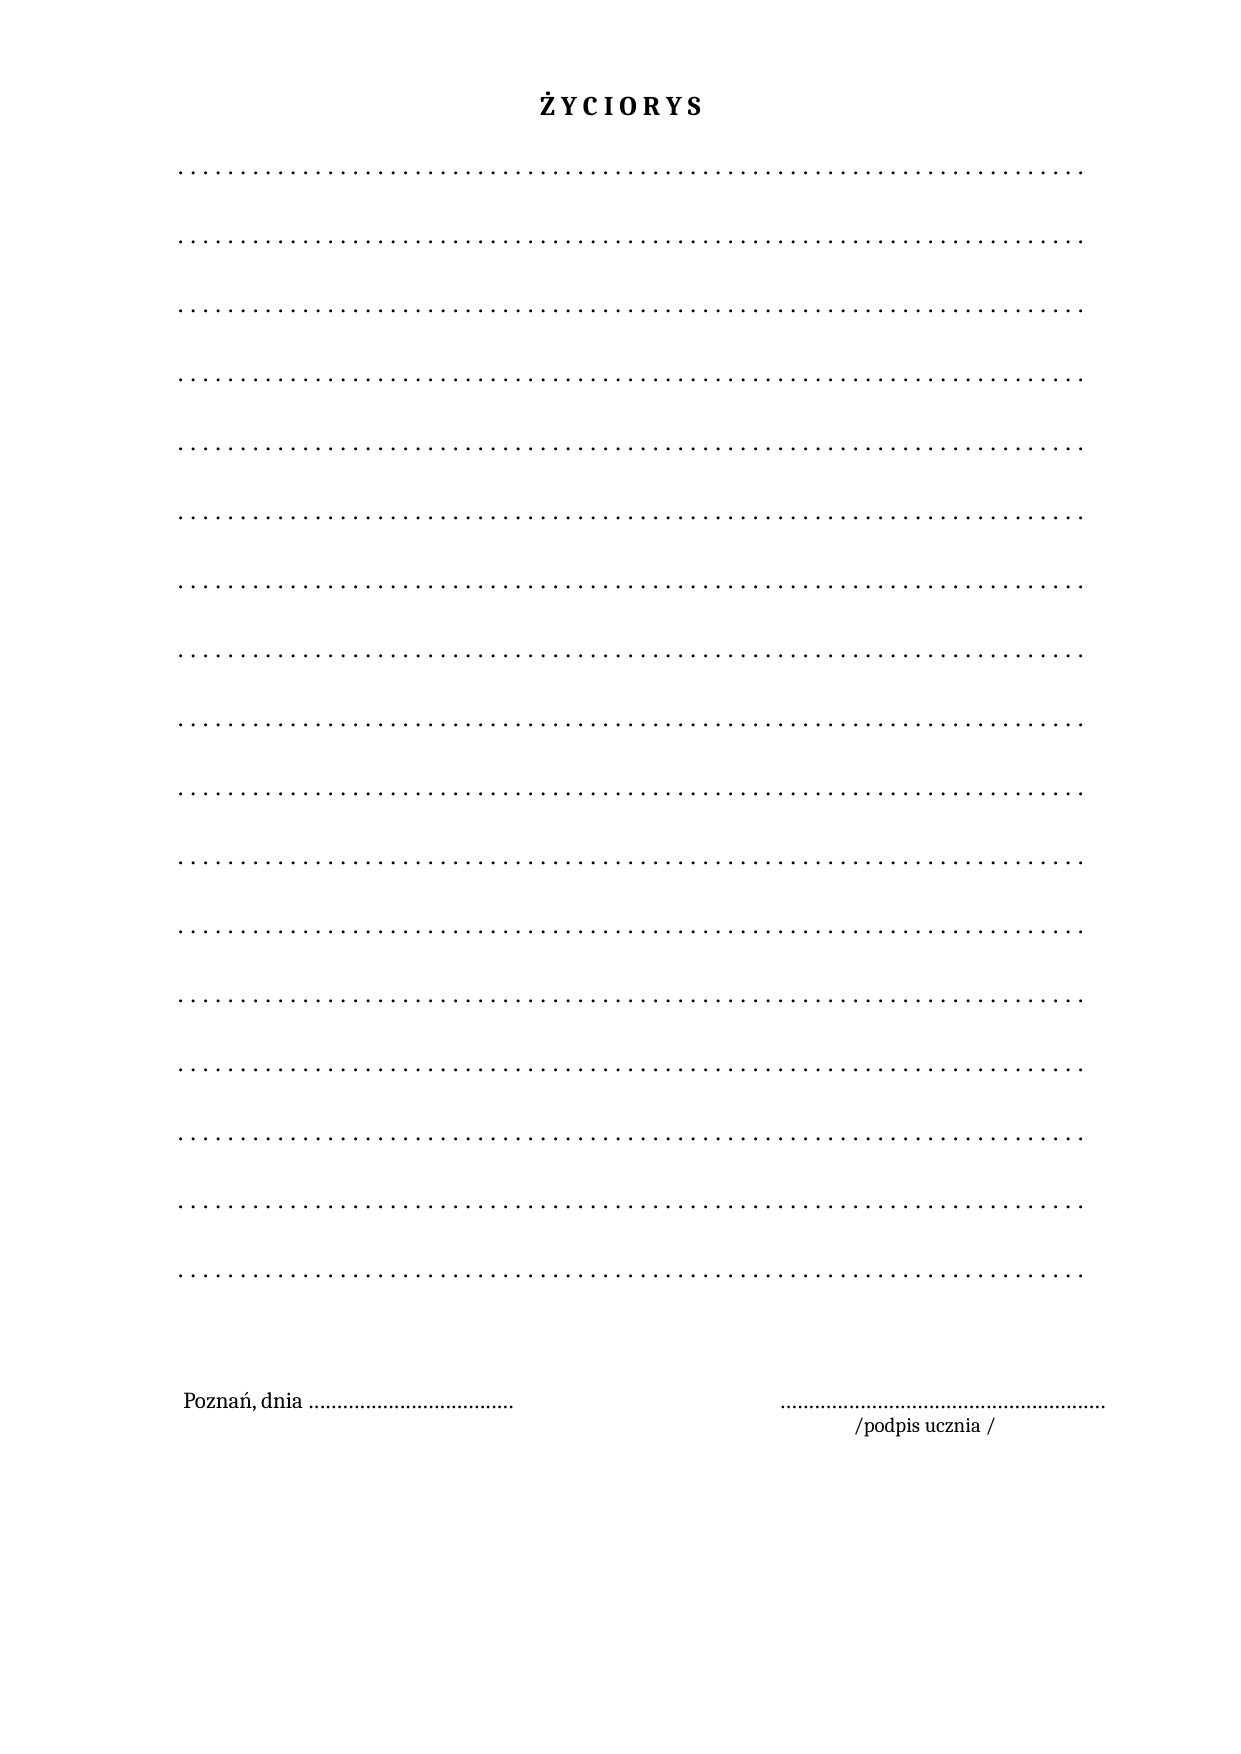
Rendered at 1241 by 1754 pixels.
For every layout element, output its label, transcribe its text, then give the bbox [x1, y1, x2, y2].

text . . . . . . . . . . . . . . . . . . . . . . . . . . . . . . . . . . . . . . . . . . . . . . . . . . . . . . . . . . . . . . . . . . . . . . . . . [177, 496, 1122, 525]
text . . . . . . . . . . . . . . . . . . . . . . . . . . . . . . . . . . . . . . . . . . . . . . . . . . . . . . . . . . . . . . . . . . . . . . . . . [177, 565, 1122, 594]
text . . . . . . . . . . . . . . . . . . . . . . . . . . . . . . . . . . . . . . . . . . . . . . . . . . . . . . . . . . . . . . . . . . . . . . . . . [177, 979, 1122, 1007]
text Ż Y C I O R Y S [118, 91, 1122, 122]
text . . . . . . . . . . . . . . . . . . . . . . . . . . . . . . . . . . . . . . . . . . . . . . . . . . . . . . . . . . . . . . . . . . . . . . . . . [177, 703, 1122, 732]
text . . . . . . . . . . . . . . . . . . . . . . . . . . . . . . . . . . . . . . . . . . . . . . . . . . . . . . . . . . . . . . . . . . . . . . . . . [177, 427, 1122, 456]
text . . . . . . . . . . . . . . . . . . . . . . . . . . . . . . . . . . . . . . . . . . . . . . . . . . . . . . . . . . . . . . . . . . . . . . . . . [177, 220, 1122, 249]
text . . . . . . . . . . . . . . . . . . . . . . . . . . . . . . . . . . . . . . . . . . . . . . . . . . . . . . . . . . . . . . . . . . . . . . . . . [177, 358, 1122, 387]
text Poznań, dnia .................................... ......................................................... [118, 1387, 1152, 1414]
text . . . . . . . . . . . . . . . . . . . . . . . . . . . . . . . . . . . . . . . . . . . . . . . . . . . . . . . . . . . . . . . . . . . . . . . . . [177, 1254, 1122, 1283]
text . . . . . . . . . . . . . . . . . . . . . . . . . . . . . . . . . . . . . . . . . . . . . . . . . . . . . . . . . . . . . . . . . . . . . . . . . [177, 1186, 1122, 1214]
text . . . . . . . . . . . . . . . . . . . . . . . . . . . . . . . . . . . . . . . . . . . . . . . . . . . . . . . . . . . . . . . . . . . . . . . . . [177, 772, 1122, 801]
text . . . . . . . . . . . . . . . . . . . . . . . . . . . . . . . . . . . . . . . . . . . . . . . . . . . . . . . . . . . . . . . . . . . . . . . . . [177, 634, 1122, 663]
text . . . . . . . . . . . . . . . . . . . . . . . . . . . . . . . . . . . . . . . . . . . . . . . . . . . . . . . . . . . . . . . . . . . . . . . . . [177, 910, 1122, 938]
text . . . . . . . . . . . . . . . . . . . . . . . . . . . . . . . . . . . . . . . . . . . . . . . . . . . . . . . . . . . . . . . . . . . . . . . . . [177, 841, 1122, 869]
text . . . . . . . . . . . . . . . . . . . . . . . . . . . . . . . . . . . . . . . . . . . . . . . . . . . . . . . . . . . . . . . . . . . . . . . . . [177, 151, 1122, 180]
text . . . . . . . . . . . . . . . . . . . . . . . . . . . . . . . . . . . . . . . . . . . . . . . . . . . . . . . . . . . . . . . . . . . . . . . . . [177, 289, 1122, 318]
text . . . . . . . . . . . . . . . . . . . . . . . . . . . . . . . . . . . . . . . . . . . . . . . . . . . . . . . . . . . . . . . . . . . . . . . . . [177, 1048, 1122, 1076]
text . . . . . . . . . . . . . . . . . . . . . . . . . . . . . . . . . . . . . . . . . . . . . . . . . . . . . . . . . . . . . . . . . . . . . . . . . [177, 1117, 1122, 1145]
text /podpis ucznia / [118, 1414, 1152, 1438]
